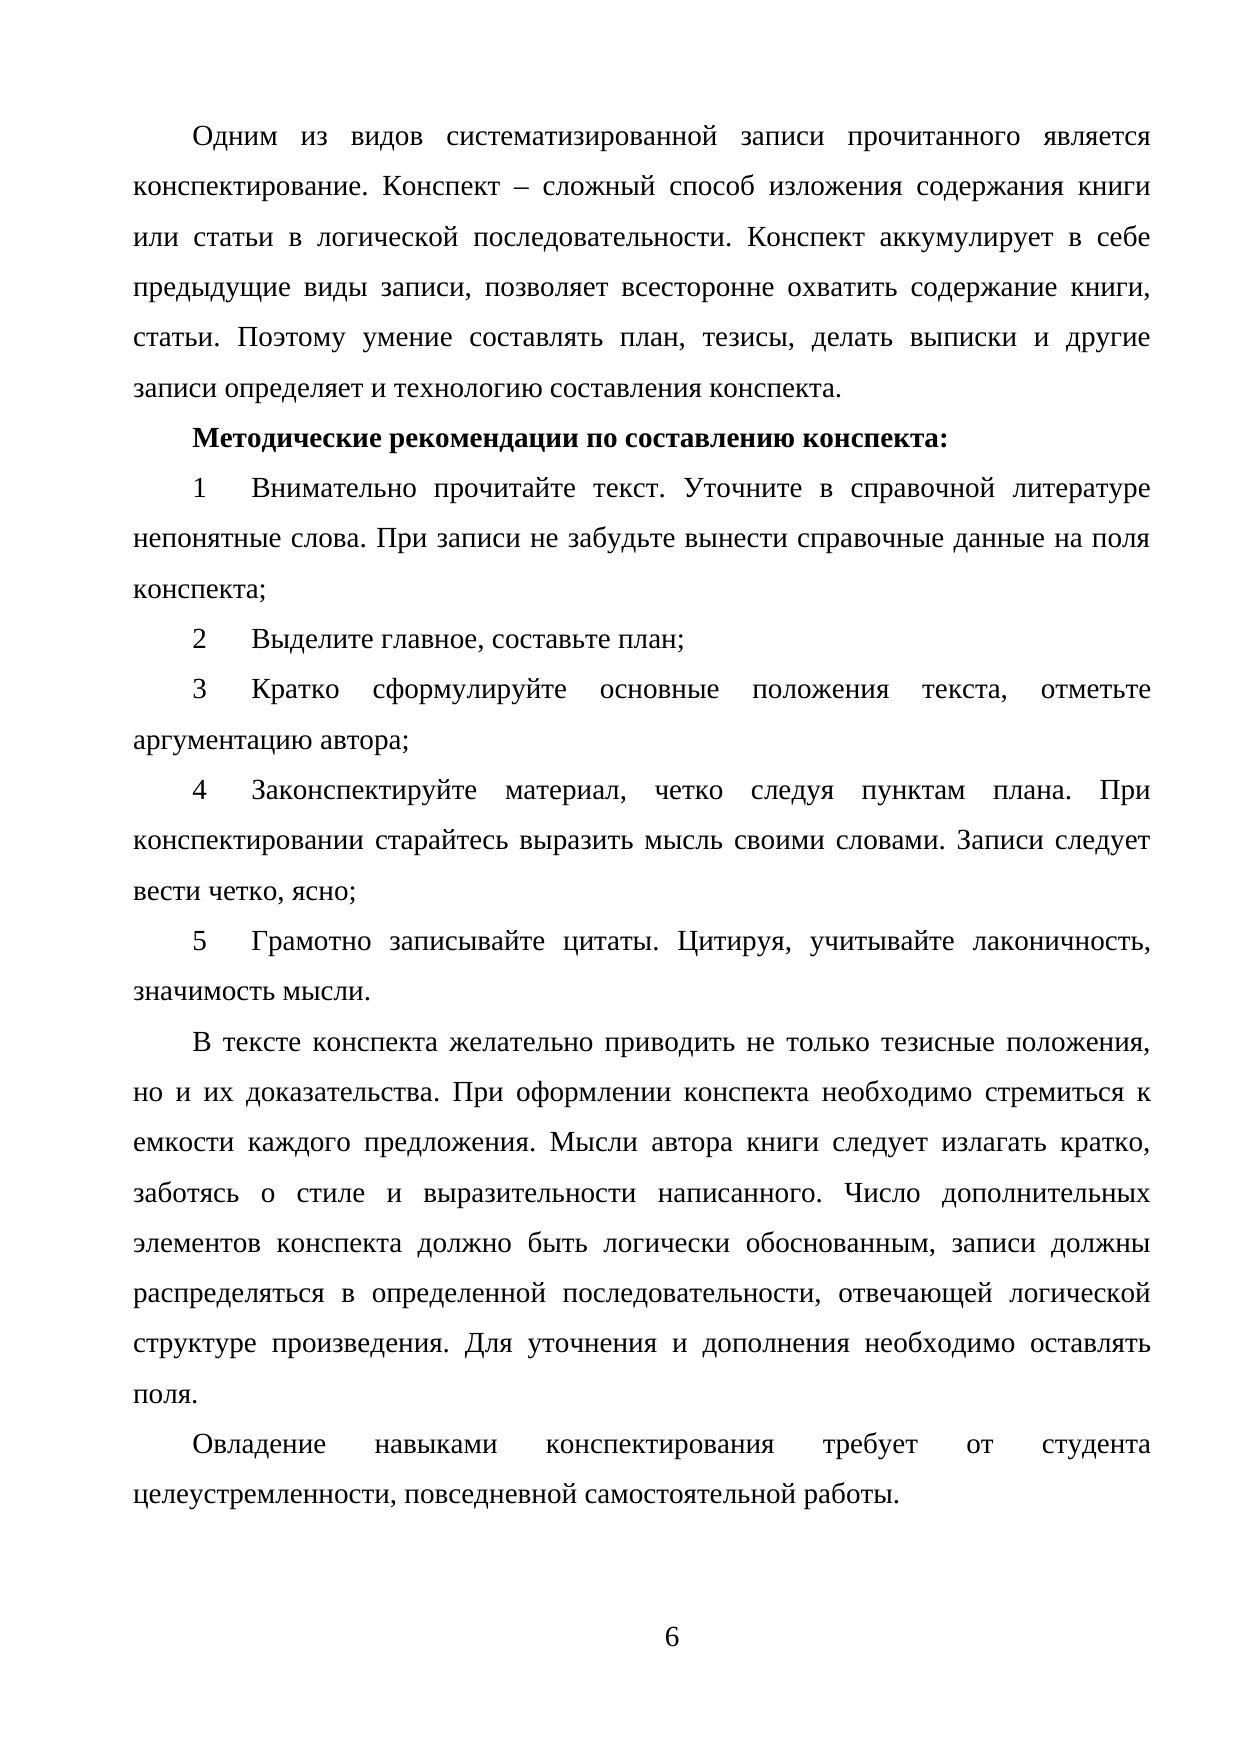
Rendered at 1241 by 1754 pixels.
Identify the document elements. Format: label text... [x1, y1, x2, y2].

list Выделите главное, составьте план; [133, 621, 1152, 655]
text Овладение навыками конспектирования требует от студента целеустремленности, повседневной самостоятельной работы. [133, 1426, 1152, 1510]
text Методические рекомендации по составлению конспекта: [133, 420, 1152, 453]
text Одним из видов систематизированной записи прочитанного является конспектирование. Конспект – сложный способ изложения содержания книги или статьи в логической последовательности. Конспект аккумулирует в себе предыдущие виды записи, позволяет всесторонне охватить содержание книги, статьи. Поэтому умение составлять план, тезисы, делать выписки и другие записи определяет и технологию составления конспекта. [133, 118, 1152, 403]
text В тексте конспекта желательно приводить не только тезисные положения, но и их доказательства. При оформлении конспекта необходимо стремиться к емкости каждого предложения. Мысли автора книги следует излагать кратко, заботясь о стиле и выразительности написанного. Число дополнительных элементов конспекта должно быть логически обоснованным, записи должны распределяться в определенной последовательности, отвечающей логической структуре произведения. Для уточнения и дополнения необходимо оставлять поля. [133, 1024, 1152, 1409]
list Законспектируйте материал, четко следуя пунктам плана. При конспектировании старайтесь выразить мысль своими словами. Записи следует вести четко, ясно; [133, 772, 1152, 906]
list Кратко сформулируйте основные положения текста, отметьте аргументацию автора; [133, 672, 1152, 755]
list Внимательно прочитайте текст. Уточните в справочной литературе непонятные слова. При записи не забудьте вынести справочные данные на поля конспекта; [133, 470, 1152, 604]
list Грамотно записывайте цитаты. Цитируя, учитывайте лаконичность, значимость мысли. [133, 923, 1152, 1007]
